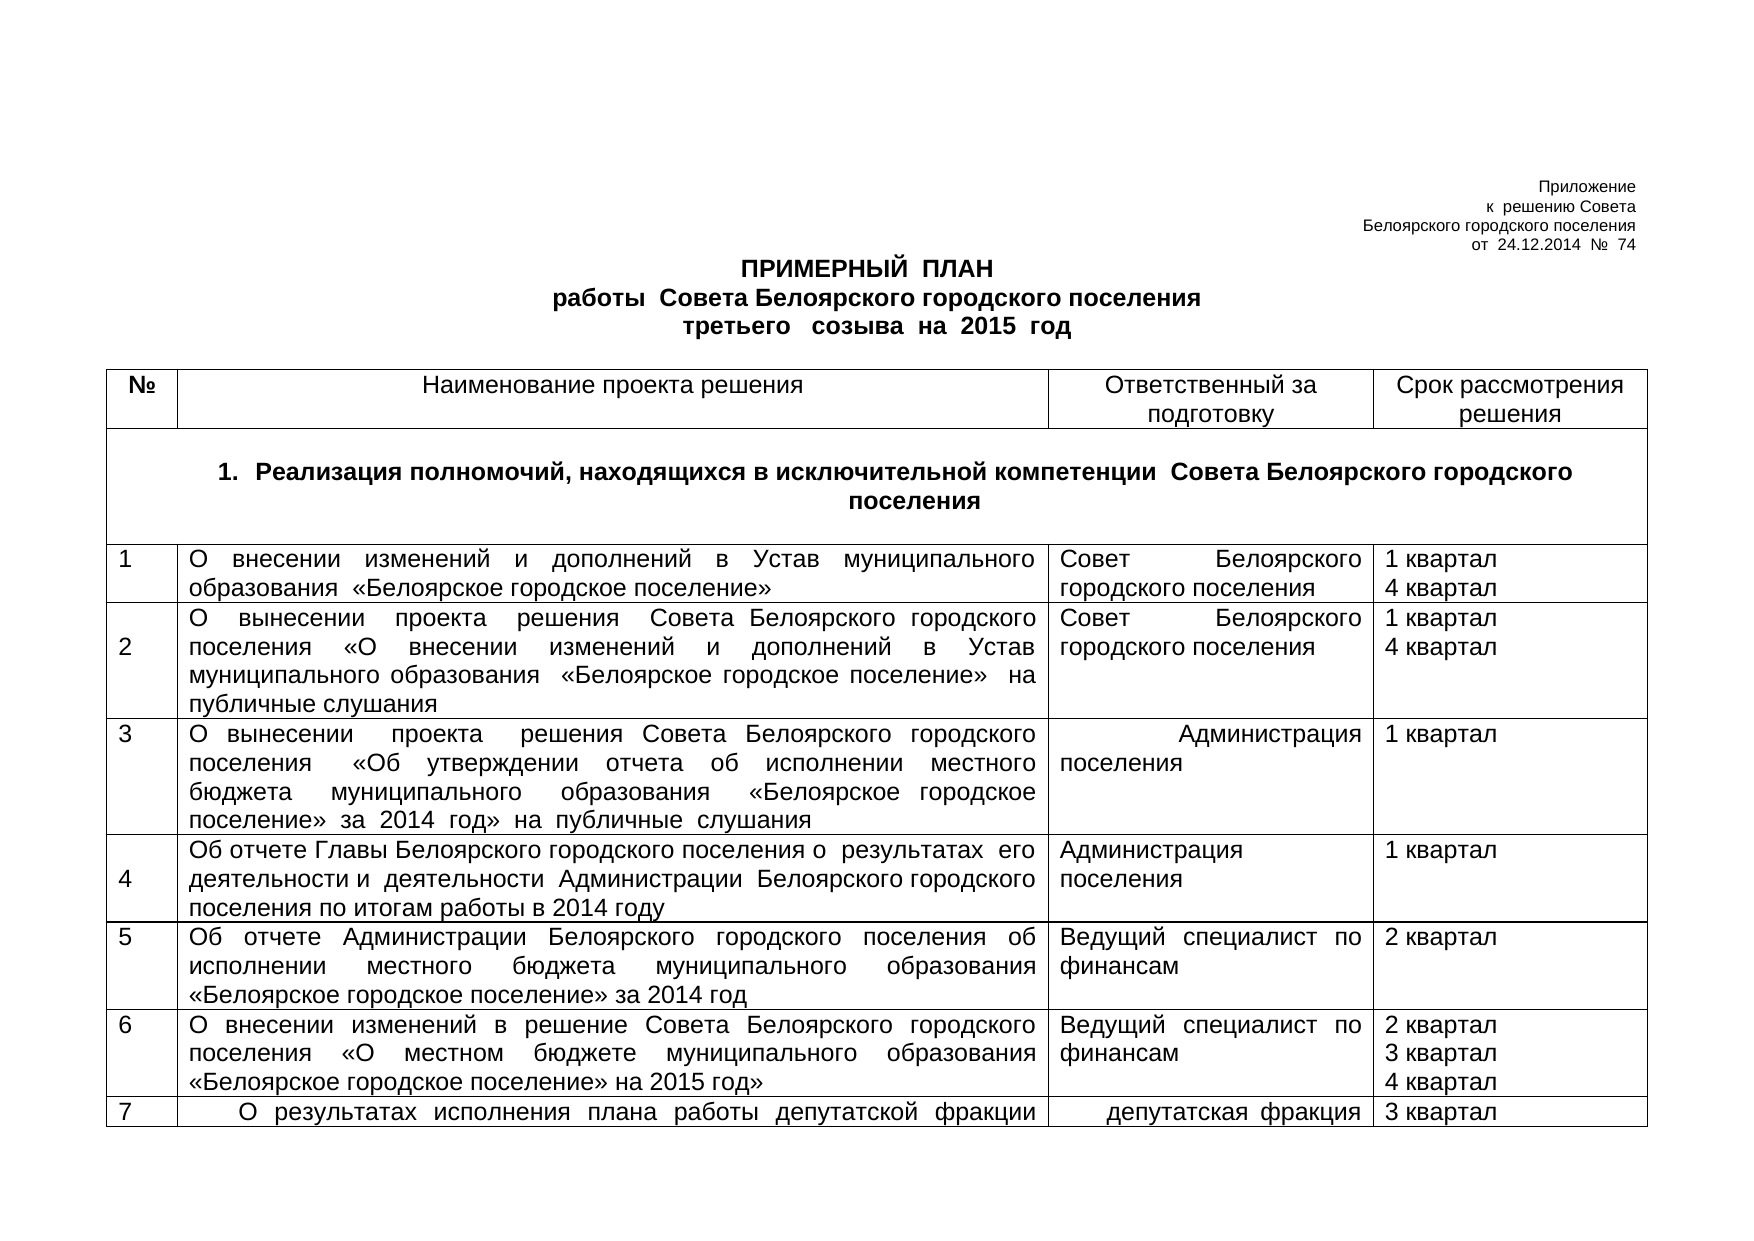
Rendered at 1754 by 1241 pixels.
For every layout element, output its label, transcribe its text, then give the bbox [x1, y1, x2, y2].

table_cell 6 [107, 1010, 177, 1096]
text работы Совета Белоярского городского поселения [118, 283, 1636, 311]
table_cell 3 [107, 719, 177, 834]
text Белоярского городского поселения [1298, 216, 1636, 235]
table_cell 4 [107, 835, 177, 921]
table_cell Реализация полномочий, находящихся в исключительной компетенции Совета Белоярского городского поселения [107, 429, 1647, 543]
text ПРИМЕРНЫЙ ПЛАН [487, 254, 1636, 283]
table_cell Администрация поселения [1049, 719, 1373, 834]
table_cell Администрация поселения [1049, 835, 1373, 921]
table_cell 5 [107, 923, 177, 1009]
table_cell О вынесении проекта решения Совета Белоярского городского поселения «О внесении изменений и дополнений в Устав муниципального образования «Белоярское городское поселение» на публичные слушания [178, 603, 1048, 718]
table_cell 2 [107, 603, 177, 718]
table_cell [178, 1097, 1048, 1126]
table_cell 2 квартал [1374, 923, 1647, 1009]
table_cell 1 [107, 545, 177, 602]
table_cell Об отчете Главы Белоярского городского поселения о результатах его деятельности и деятельности Администрации Белоярского городского поселения по итогам работы в 2014 году [178, 835, 1048, 921]
table_cell О внесении изменений и дополнений в Устав муниципального образования «Белоярское городское поселение» [178, 545, 1048, 602]
table_cell Об отчете Администрации Белоярского городского поселения об исполнении местного бюджета муниципального образования «Белоярское городское поселение» за 2014 год [178, 923, 1048, 1009]
table_cell 1 квартал 4 квартал [1374, 545, 1647, 602]
text к решению Совета [1298, 196, 1636, 216]
table_cell Совет Белоярского городского поселения [1049, 603, 1373, 718]
table_header Срок рассмотрения решения [1374, 370, 1647, 427]
table_header № [107, 370, 177, 427]
table_cell О внесении изменений в решение Совета Белоярского городского поселения «О местном бюджете муниципального образования «Белоярское городское поселение» на 2015 год» [178, 1010, 1048, 1096]
table_cell 1 квартал [1374, 835, 1647, 921]
text третьего созыва на 2015 год [118, 311, 1636, 340]
text Приложение [118, 177, 1636, 196]
table_cell 2 квартал 3 квартал 4 квартал [1374, 1010, 1647, 1096]
table_cell 1 квартал [1374, 719, 1647, 834]
table_cell Ведущий специалист по финансам [1049, 1010, 1373, 1096]
table_cell 7 [107, 1097, 177, 1126]
text от 24.12.2014 № 74 [1077, 235, 1636, 254]
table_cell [1049, 1097, 1373, 1126]
table_cell Совет Белоярского городского поселения [1049, 545, 1373, 602]
table_cell 1 квартал 4 квартал [1374, 603, 1647, 718]
table_cell 3 квартал [1374, 1097, 1647, 1126]
table_header Наименование проекта решения [178, 370, 1048, 427]
table_cell Ведущий специалист по финансам [1049, 923, 1373, 1009]
table_header Ответственный за подготовку [1049, 370, 1373, 427]
table_cell О вынесении проекта решения Совета Белоярского городского поселения «Об утверждении отчета об исполнении местного бюджета муниципального образования «Белоярское городское поселение» за 2014 год» на публичные слушания [178, 719, 1048, 834]
